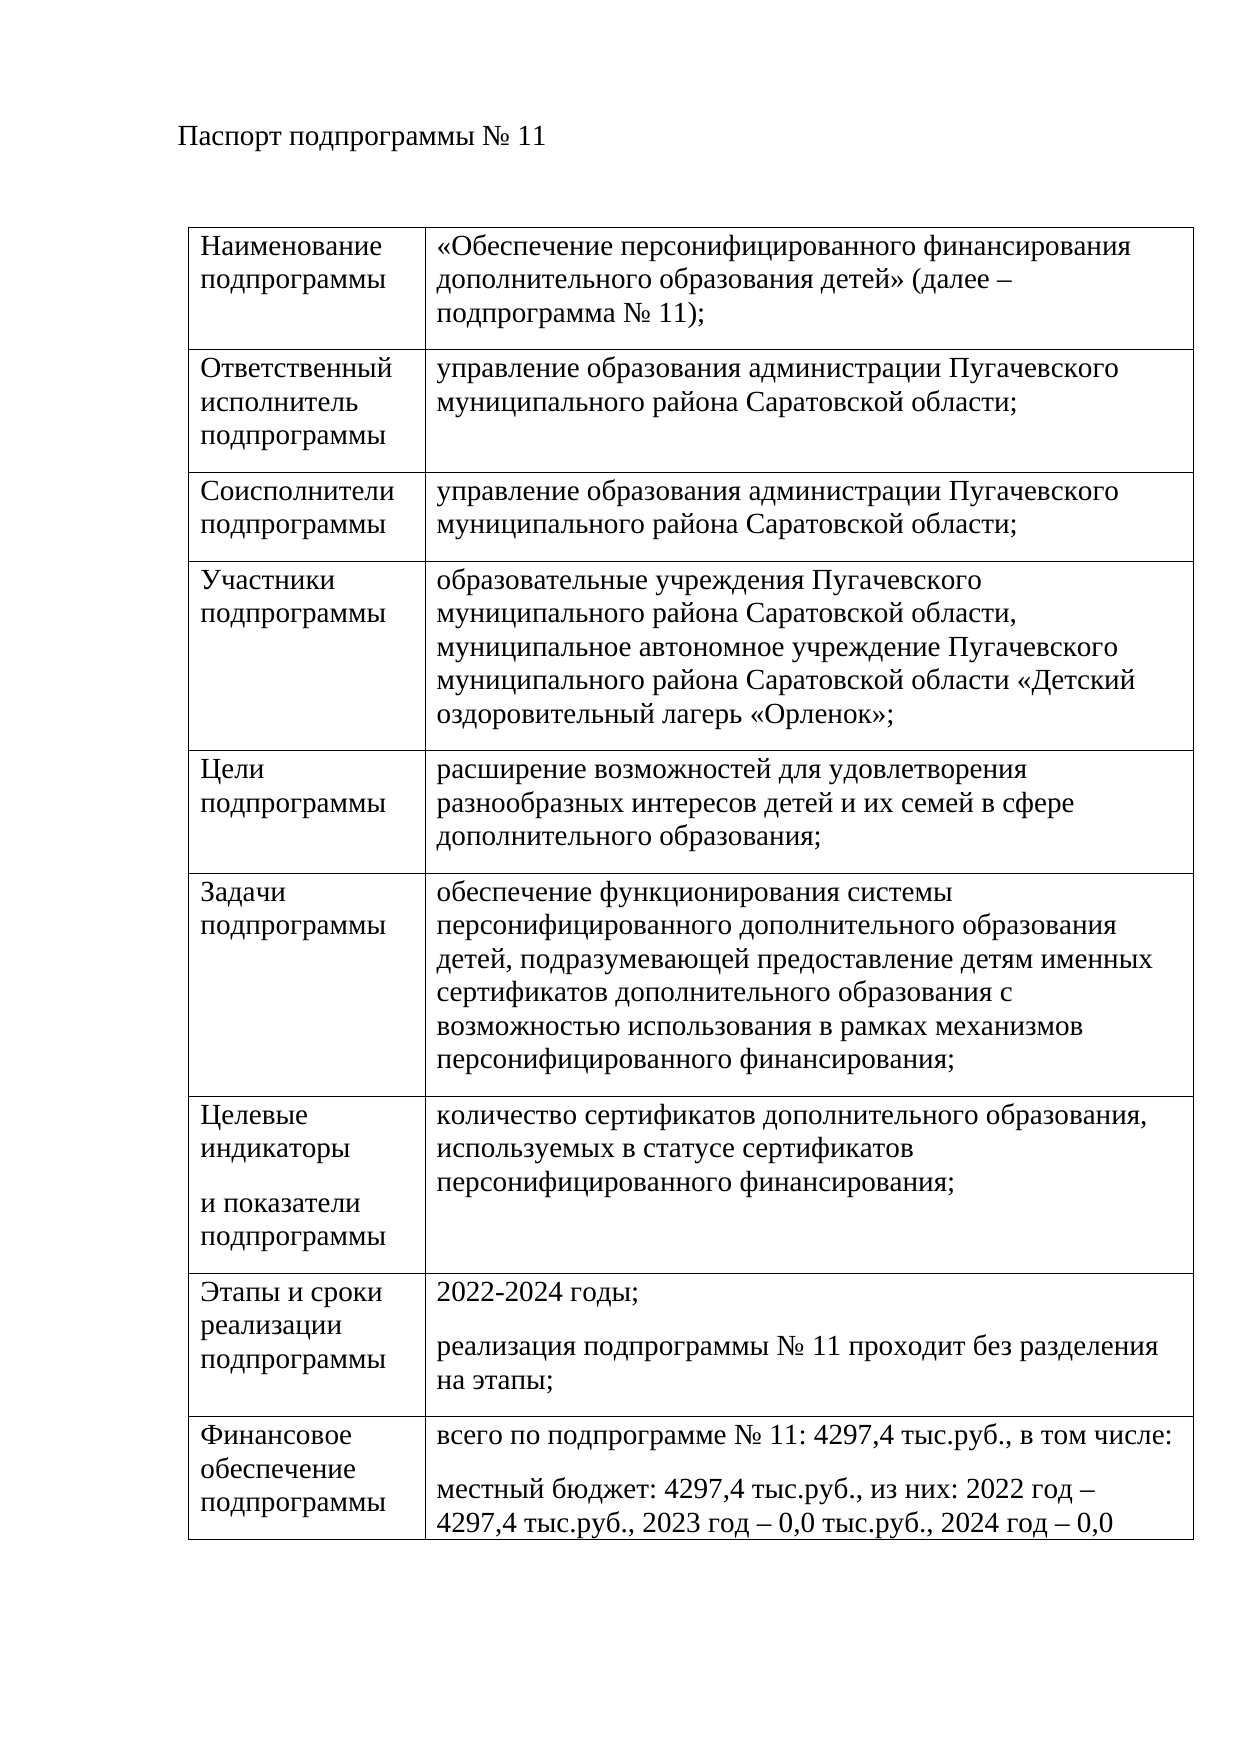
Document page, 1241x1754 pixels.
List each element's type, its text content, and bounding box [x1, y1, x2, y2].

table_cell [426, 1417, 1193, 1539]
table_cell количество сертификатов дополнительного образования, используемых в статусе сертификатов персонифицированного финансирования; [426, 1097, 1193, 1273]
table_cell Соисполнители подпрограммы [189, 473, 425, 561]
table_cell образовательные учреждения Пугачевского муниципального района Саратовской области, муниципальное автономное учреждение Пугачевского муниципального района Саратовской области «Детский оздоровительный лагерь «Орленок»; [426, 562, 1193, 750]
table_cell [189, 1417, 425, 1539]
table_cell обеспечение функционирования системы персонифицированного дополнительного образования детей, подразумевающей предоставление детям именных сертификатов дополнительного образования с возможностью использования в рамках механизмов персонифицированного финансирования; [426, 874, 1193, 1096]
table_header Наименование подпрограммы [189, 228, 425, 349]
table_cell Участники подпрограммы [189, 562, 425, 750]
table_cell управление образования администрации Пугачевского муниципального района Саратовской области; [426, 350, 1193, 472]
table_cell Целевые индикаторы и показатели подпрограммы [189, 1097, 425, 1273]
table_header «Обеспечение персонифицированного финансирования дополнительного образования детей» (далее – подпрограмма № 11); [426, 228, 1193, 349]
table_cell управление образования администрации Пугачевского муниципального района Саратовской области; [426, 473, 1193, 561]
table_cell Ответственный исполнитель подпрограммы [189, 350, 425, 472]
table_cell Цели подпрограммы [189, 751, 425, 873]
table_cell Этапы и сроки реализации подпрограммы [189, 1274, 425, 1416]
table_cell Задачи подпрограммы [189, 874, 425, 1096]
table_cell 2022-2024 годы; реализация подпрограммы № 11 проходит без разделения на этапы; [426, 1274, 1193, 1416]
text Паспорт подпрограммы № 11 [177, 118, 1181, 152]
table_cell расширение возможностей для удовлетворения разнообразных интересов детей и их семей в сфере дополнительного образования; [426, 751, 1193, 873]
